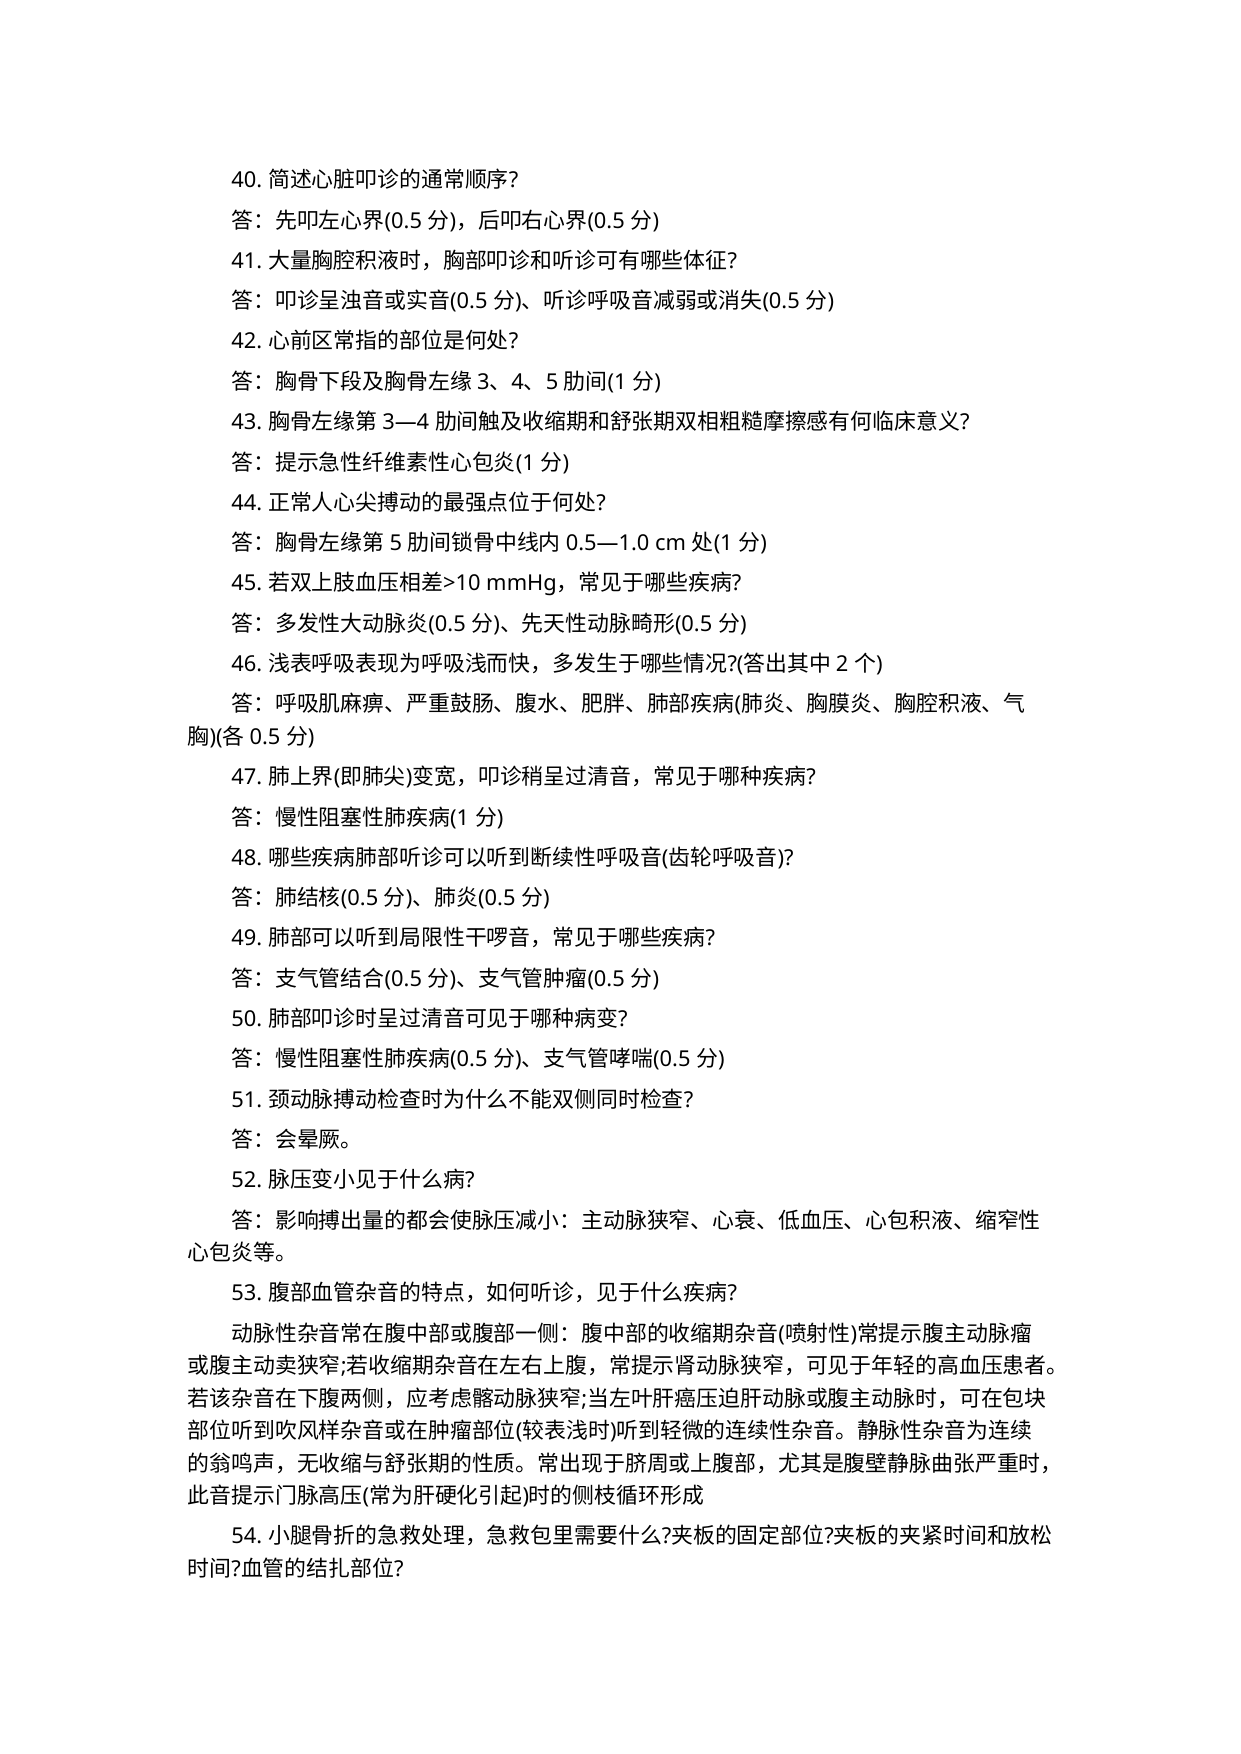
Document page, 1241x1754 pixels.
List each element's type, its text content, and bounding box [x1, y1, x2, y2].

text 49. 肺部可以听到局限性干啰音，常见于哪些疾病? [187, 920, 1053, 953]
text 44. 正常人心尖搏动的最强点位于何处? [187, 484, 1053, 517]
text 答：支气管结合(0.5 分)、支气管肿瘤(0.5 分) [187, 960, 1053, 993]
text 54. 小腿骨折的急救处理，急救包里需要什么?夹板的固定部位?夹板的夹紧时间和放松时间?血管的结扎部位? [187, 1518, 1053, 1583]
text 答：叩诊呈浊音或实音(0.5 分)、听诊呼吸音减弱或消失(0.5 分) [187, 283, 1053, 315]
text 答：慢性阻塞性肺疾病(1 分) [187, 799, 1053, 832]
text 答：肺结核(0.5 分)、肺炎(0.5 分) [187, 880, 1053, 912]
text 答：影响搏出量的都会使脉压减小：主动脉狭窄、心衰、低血压、心包积液、缩窄性心包炎等。 [187, 1202, 1053, 1267]
text 51. 颈动脉搏动检查时为什么不能双侧同时检查? [187, 1081, 1053, 1114]
text 答：呼吸肌麻痹、严重鼓肠、腹水、肥胖、肺部疾病(肺炎、胸膜炎、胸腔积液、气胸)(各 0.5 分) [187, 686, 1053, 751]
text 52. 脉压变小见于什么病? [187, 1162, 1053, 1194]
text 答：多发性大动脉炎(0.5 分)、先天性动脉畸形(0.5 分) [187, 605, 1053, 638]
text 50. 肺部叩诊时呈过清音可见于哪种病变? [187, 1001, 1053, 1033]
text 答：先叩左心界(0.5 分)，后叩右心界(0.5 分) [187, 202, 1053, 235]
text 答：胸骨左缘第 5 肋间锁骨中线内 0.5—1.0 cm 处(1 分) [187, 525, 1053, 557]
text 动脉性杂音常在腹中部或腹部一侧：腹中部的收缩期杂音(喷射性)常提示腹主动脉瘤或腹主动卖狭窄;若收缩期杂音在左右上腹，常提示肾动脉狭窄，可见于年轻的高血压患者。若该杂音在下腹两侧，应考虑髂动脉狭窄;当左叶肝癌压迫肝动脉或腹主动脉时，可在包块部位听到吹风样杂音或在肿瘤部位(较表浅时)听到轻微的连续性杂音。静脉性杂音为连续的翁鸣声，无收缩与舒张期的性质。常出现于脐周或上腹部，尤其是腹壁静脉曲张严重时，此音提示门脉高压(常为肝硬化引起)时的侧枝循环形成 [187, 1315, 1053, 1510]
text 45. 若双上肢血压相差>10 mmHg，常见于哪些疾病? [187, 565, 1053, 598]
text 53. 腹部血管杂音的特点，如何听诊，见于什么疾病? [187, 1275, 1053, 1308]
text 46. 浅表呼吸表现为呼吸浅而快，多发生于哪些情况?(答出其中 2 个) [187, 646, 1053, 678]
text 答：慢性阻塞性肺疾病(0.5 分)、支气管哮喘(0.5 分) [187, 1041, 1053, 1073]
text 答：会晕厥。 [187, 1122, 1053, 1154]
text 48. 哪些疾病肺部听诊可以听到断续性呼吸音(齿轮呼吸音)? [187, 839, 1053, 872]
text 答：胸骨下段及胸骨左缘 3、4、5 肋间(1 分) [187, 363, 1053, 396]
text 47. 肺上界(即肺尖)变宽，叩诊稍呈过清音，常见于哪种疾病? [187, 759, 1053, 791]
text 42. 心前区常指的部位是何处? [187, 323, 1053, 356]
text 40. 简述心脏叩诊的通常顺序? [187, 162, 1053, 194]
text 43. 胸骨左缘第 3—4 肋间触及收缩期和舒张期双相粗糙摩擦感有何临床意义? [187, 404, 1053, 436]
text 41. 大量胸腔积液时，胸部叩诊和听诊可有哪些体征? [187, 243, 1053, 275]
text 答：提示急性纤维素性心包炎(1 分) [187, 444, 1053, 477]
